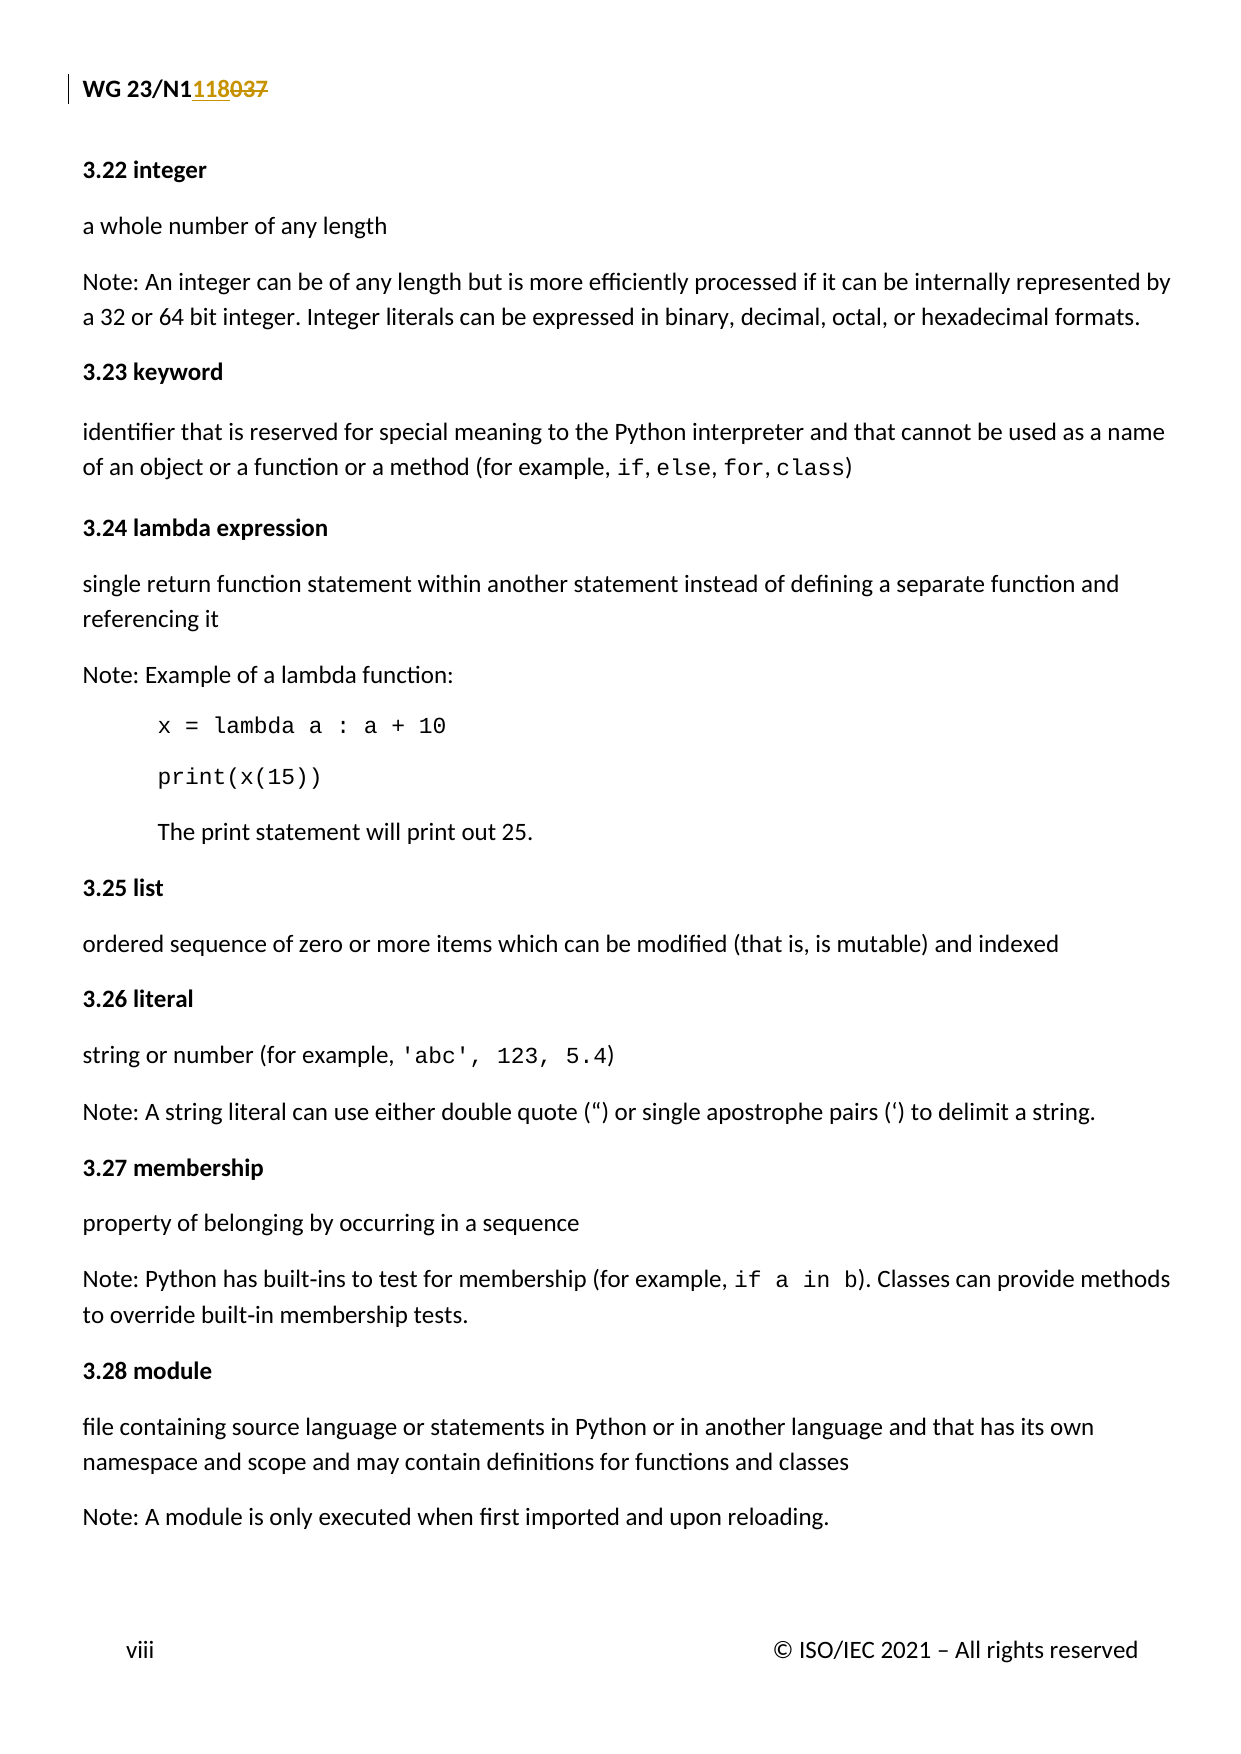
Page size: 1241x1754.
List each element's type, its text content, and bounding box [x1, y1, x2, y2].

text print(x(15)) [82, 765, 1182, 791]
text Note: Python has built‐ins to test for membership (for example, if a in b). Classes can provide methods to override built‐in membership tests. [82, 1263, 1182, 1329]
text 3.27 membership [82, 1152, 1182, 1182]
text property of belonging by occurring in a sequence [82, 1208, 1182, 1238]
text 3.25 list [82, 872, 1182, 902]
text 3.24 lambda expression [82, 512, 1182, 543]
text identifier that is reserved for special meaning to the Python interpreter and that cannot be used as a name of an object or a function or a method (for example, if, else, for, class) [82, 417, 1182, 483]
text Note: Example of a lambda function: [82, 659, 1182, 689]
text a whole number of any length [82, 210, 1182, 240]
text single return function statement within another statement instead of defining a separate function and referencing it [82, 568, 1182, 634]
text ordered sequence of zero or more items which can be modified (that is, is mutable) and indexed [82, 928, 1182, 958]
text file containing source language or statements in Python or in another language and that has its own namespace and scope and may contain definitions for functions and classes [82, 1411, 1182, 1476]
text Note: A module is only executed when first imported and upon reloading. [82, 1502, 1182, 1532]
text string or number (for example, 'abc', 123, 5.4) [82, 1039, 1182, 1071]
text 3.26 literal [82, 983, 1182, 1014]
text Note: An integer can be of any length but is more efficiently processed if it can be internally represented by a 32 or 64 bit integer. Integer literals can be expressed in binary, decimal, octal, or hexadecimal formats. [82, 266, 1182, 331]
text x = lambda a : a + 10 [82, 715, 1182, 741]
text 3.22 integer [82, 154, 1182, 184]
text The print statement will print out 25. [82, 816, 1182, 847]
text 3.28 module [82, 1355, 1182, 1385]
text Note: A string literal can use either double quote (“) or single apostrophe pairs (‘) to delimit a string. [82, 1096, 1182, 1126]
text 3.23 keyword [82, 357, 1182, 387]
